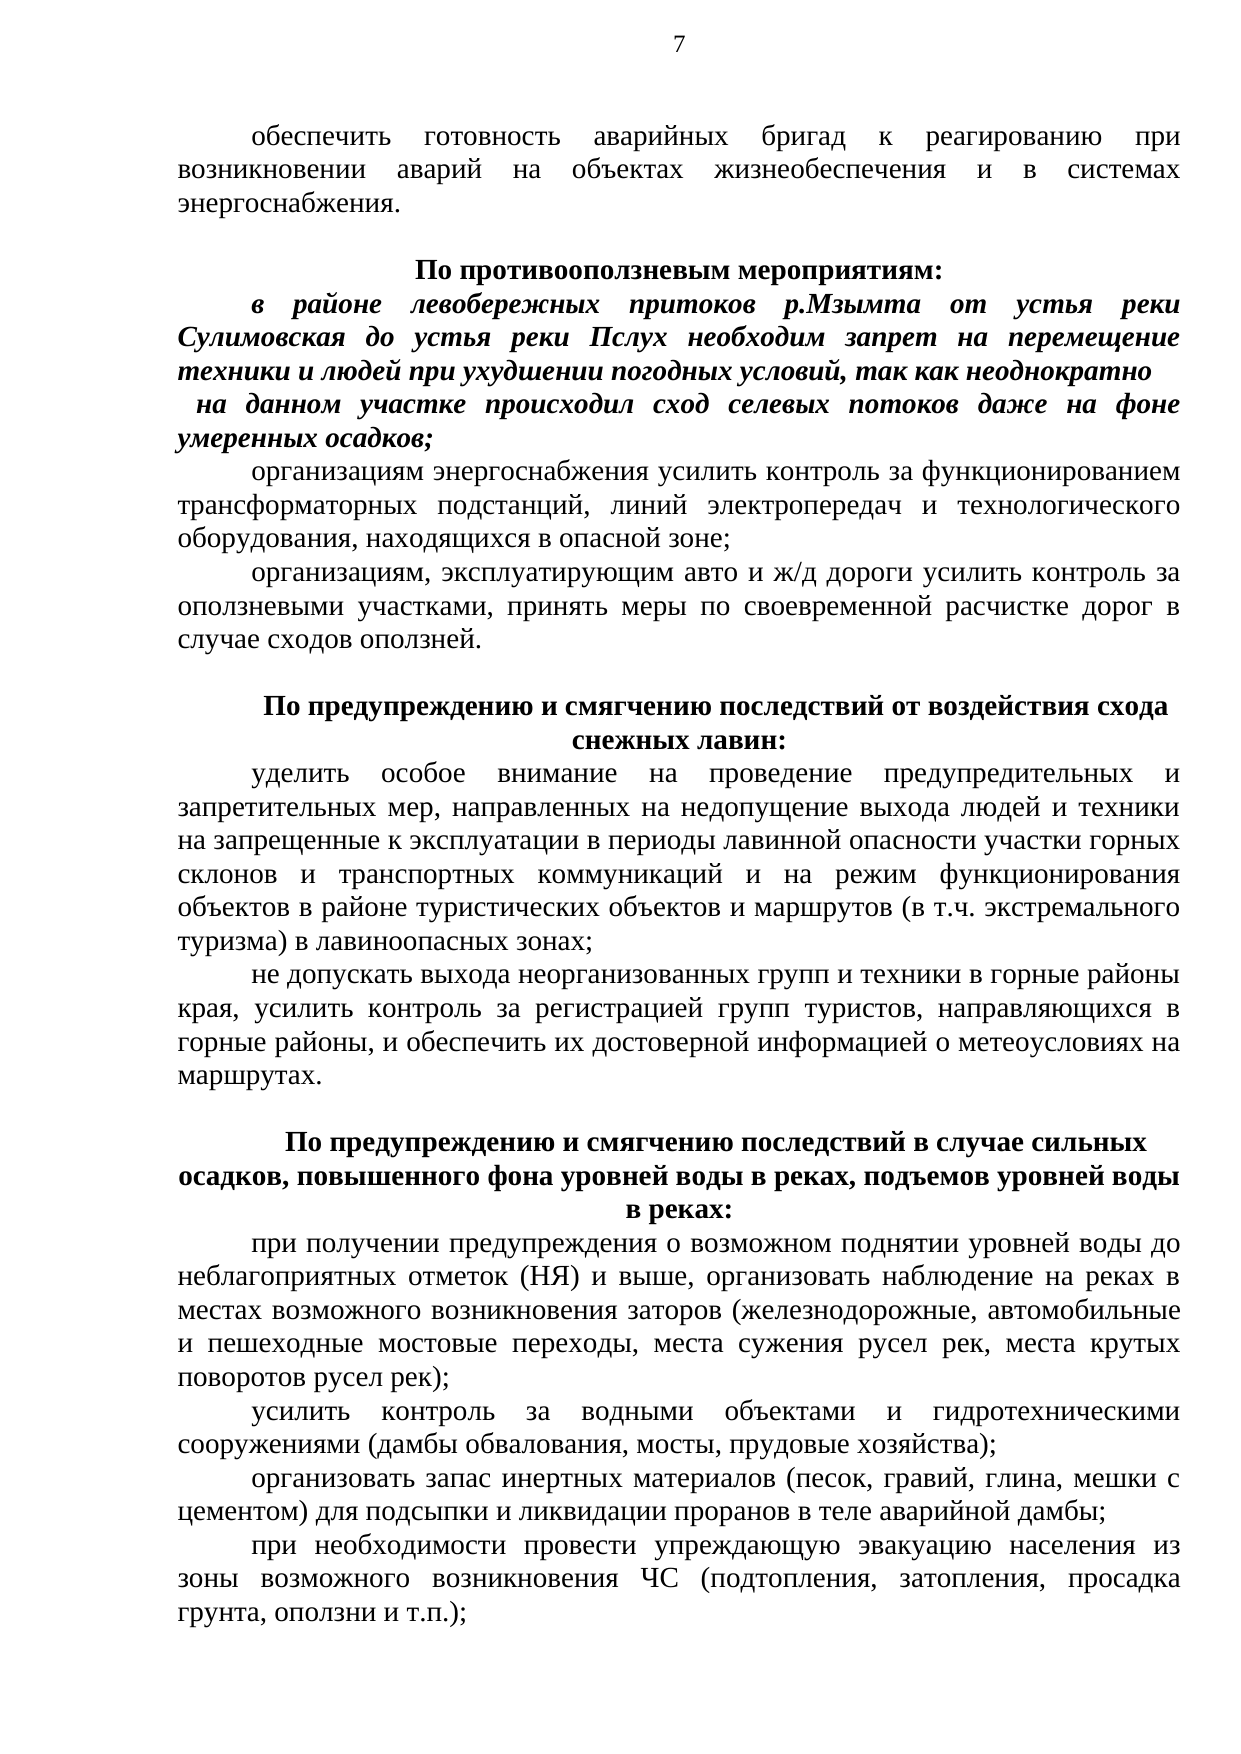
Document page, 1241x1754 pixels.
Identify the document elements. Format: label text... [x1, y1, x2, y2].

text По предупреждению и смягчению последствий от воздействия схода снежных лавин: [177, 688, 1181, 755]
text организовать запас инертных материалов (песок, гравий, глина, мешки с цементом) для подсыпки и ликвидации проранов в теле аварийной дамбы; [177, 1460, 1181, 1527]
text при получении предупреждения о возможном поднятии уровней воды до неблагоприятных отметок (НЯ) и выше, организовать наблюдение на реках в местах возможного возникновения заторов (железнодорожные, автомобильные и пешеходные мостовые переходы, места сужения русел рек, места крутых поворотов русел рек); [177, 1225, 1181, 1393]
text усилить контроль за водными объектами и гидротехническими сооружениями (дамбы обвалования, мосты, прудовые хозяйства); [177, 1393, 1181, 1460]
text По предупреждению и смягчению последствий в случае сильных осадков, повышенного фона уровней воды в реках, подъемов уровней воды в реках: [177, 1124, 1181, 1225]
text По противооползневым мероприятиям: [177, 252, 1181, 286]
text уделить особое внимание на проведение предупредительных и запретительных мер, направленных на недопущение выхода людей и техники на запрещенные к эксплуатации в периоды лавинной опасности участки горных склонов и транспортных коммуникаций и на режим функционирования объектов в районе туристических объектов и маршрутов (в т.ч. экстремального туризма) в лавиноопасных зонах; [177, 755, 1181, 957]
text обеспечить готовность аварийных бригад к реагированию при возникновении аварий на объектах жизнеобеспечения и в системах энергоснабжения. [177, 118, 1181, 219]
text при необходимости провести упреждающую эвакуацию населения из зоны возможного возникновения ЧС (подтопления, затопления, просадка грунта, оползни и т.п.); [177, 1527, 1181, 1627]
text на данном участке происходил сход селевых потоков даже на фоне умеренных осадков; [177, 386, 1181, 453]
text организациям, эксплуатирующим авто и ж/д дороги усилить контроль за оползневыми участками, принять меры по своевременной расчистке дорог в случае сходов оползней. [177, 554, 1181, 655]
text не допускать выхода неорганизованных групп и техники в горные районы края, усилить контроль за регистрацией групп туристов, направляющихся в горные районы, и обеспечить их достоверной информацией о метеоусловиях на маршрутах. [177, 957, 1181, 1091]
text организациям энергоснабжения усилить контроль за функционированием трансформаторных подстанций, линий электропередач и технологического оборудования, находящихся в опасной зоне; [177, 453, 1181, 554]
text в районе левобережных притоков р.Мзымта от устья реки Сулимовская до устья реки Пслух необходим запрет на перемещение техники и людей при ухудшении погодных условий, так как неоднократно [177, 286, 1181, 386]
